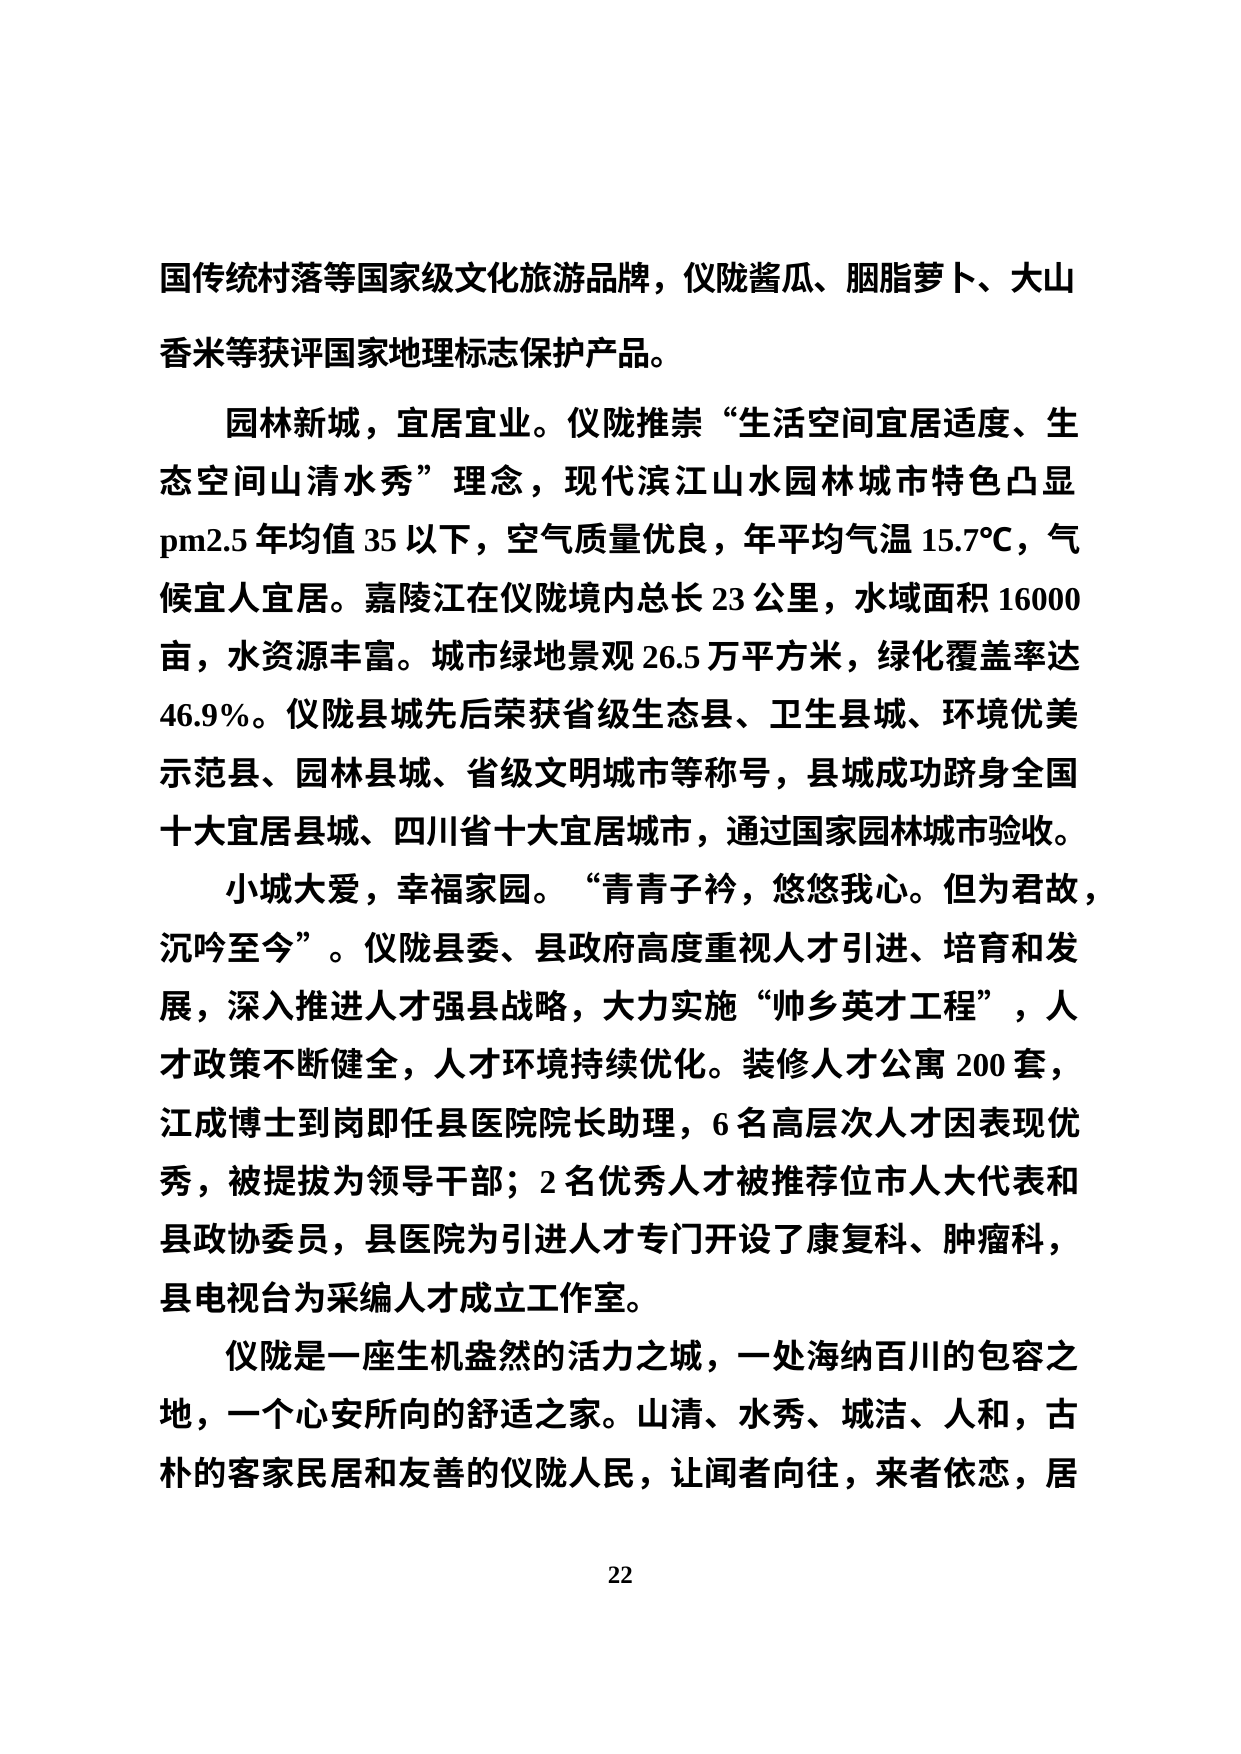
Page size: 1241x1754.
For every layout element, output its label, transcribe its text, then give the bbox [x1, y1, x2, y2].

text 小城大爱，幸福家园。“青青子衿，悠悠我心。但为君故，沉吟至今”。仪陇县委、县政府高度重视人才引进、培育和发展，深入推进人才强县战略，大力实施“帅乡英才工程”，人才政策不断健全，人才环境持续优化。装修人才公寓200套，江成博士到岗即任县医院院长助理，6名高层次人才因表现优秀，被提拔为领导干部；2名优秀人才被推荐位市人大代表和县政协委员，县医院为引进人才专门开设了康复科、肿瘤科，县电视台为采编人才成立工作室。 [159, 855, 1081, 1322]
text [159, 238, 1081, 388]
text 园林新城，宜居宜业。仪陇推崇“生活空间宜居适度、生态空间山清水秀”理念，现代滨江山水园林城市特色凸显。pm2.5年均值35以下，空气质量优良，年平均气温15.7℃，气候宜人宜居。嘉陵江在仪陇境内总长23公里，水域面积16000亩，水资源丰富。城市绿地景观26.5万平方米，绿化覆盖率达46.9%。仪陇县城先后荣获省级生态县、卫生县城、环境优美示范县、园林县城、省级文明城市等称号，县城成功跻身全国十大宜居县城、四川省十大宜居城市，通过国家园林城市验收。 [159, 388, 1081, 855]
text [159, 1322, 1081, 1497]
